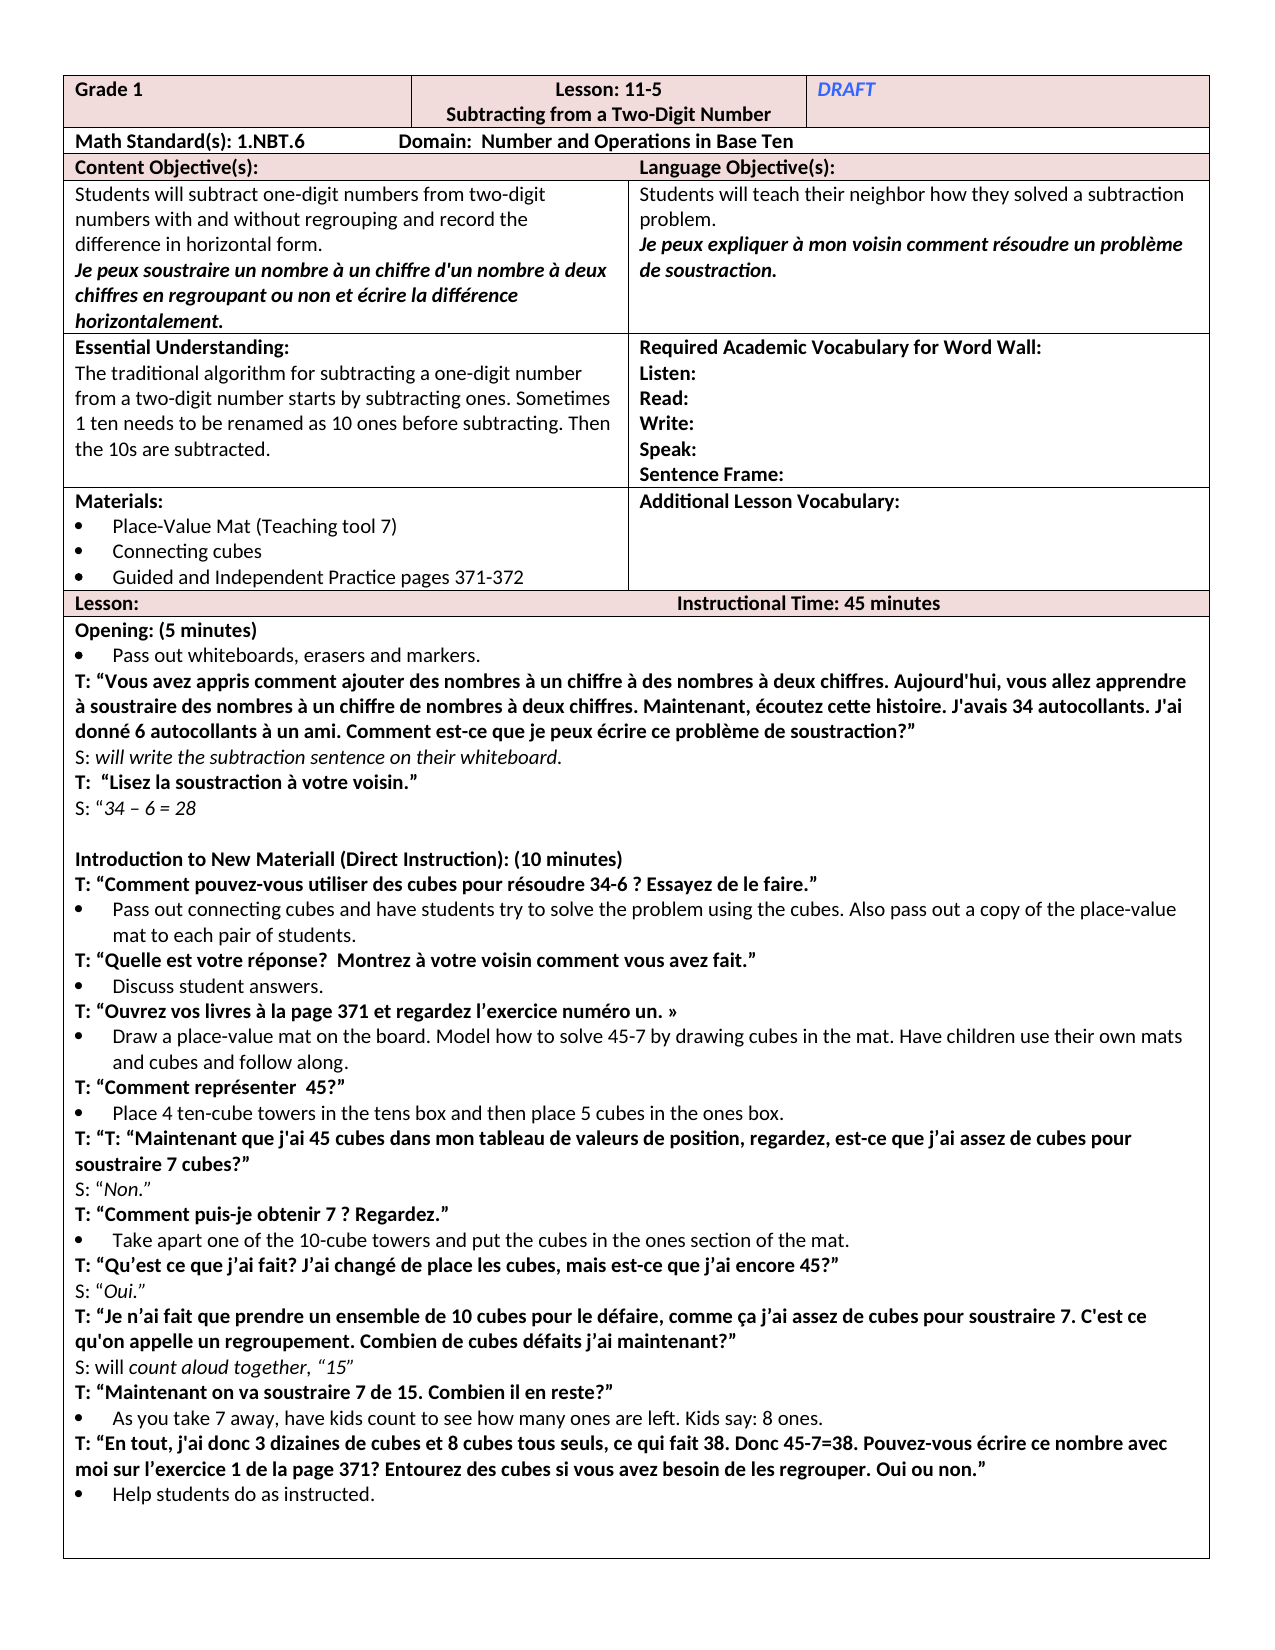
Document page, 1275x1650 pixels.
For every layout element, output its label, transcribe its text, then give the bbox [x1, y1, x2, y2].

table_header Lesson: 11-5 Subtracting from a Two-Digit Number [412, 76, 806, 127]
table_cell Language Objective(s): [628, 154, 1209, 180]
table_cell Materials: Place-Value Mat (Teaching tool 7) Connecting cubes Guided and Independent Practice pages 371-372 [64, 488, 628, 589]
table_header DRAFT [807, 76, 1209, 127]
table_cell Additional Lesson Vocabulary: [629, 488, 1209, 589]
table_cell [64, 617, 1209, 1557]
table_cell Instructional Time: 45 minutes [666, 591, 1209, 616]
table_cell Essential Understanding: The traditional algorithm for subtracting a one-digit number from a two-digit number starts by subtracting ones. Sometimes 1 ten needs to be renamed as 10 ones before subtracting. Then the 10s are subtracted. [64, 334, 628, 487]
table_cell Required Academic Vocabulary for Word Wall: Listen: Read: Write: Speak: Sentence Frame: [629, 334, 1209, 487]
table_cell Students will teach their neighbor how they solved a subtraction problem. Je peux expliquer à mon voisin comment résoudre un problème de soustraction. [629, 181, 1209, 333]
table_cell Content Objective(s): [64, 154, 628, 180]
table_header Grade 1 [64, 76, 411, 127]
table_cell Math Standard(s): 1.NBT.6 Domain: Number and Operations in Base Ten [64, 128, 1209, 153]
table_cell Lesson: [64, 591, 666, 616]
table_cell Students will subtract one-digit numbers from two-digit numbers with and without regrouping and record the difference in horizontal form. Je peux soustraire un nombre à un chiffre d'un nombre à deux chiffres en regroupant ou non et écrire la différence horizontalement. [64, 181, 628, 333]
